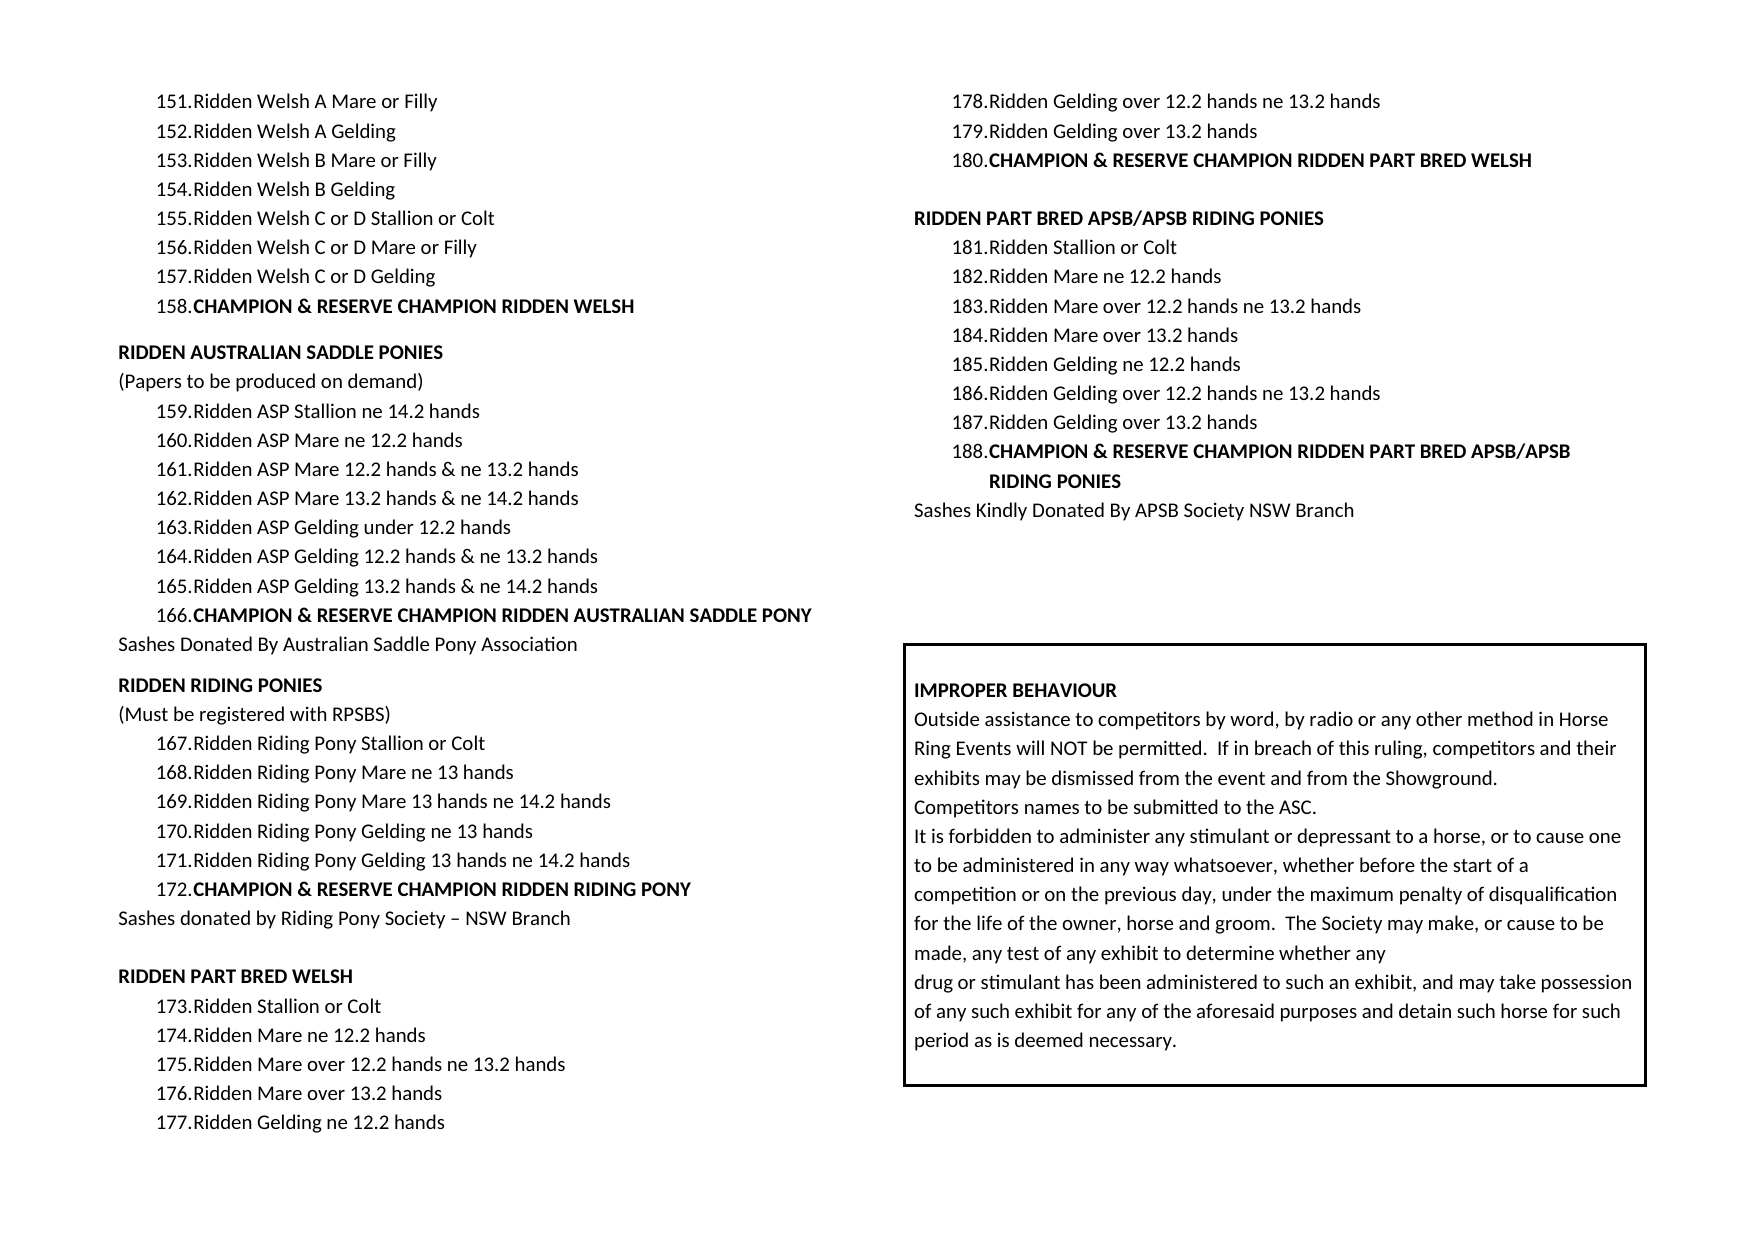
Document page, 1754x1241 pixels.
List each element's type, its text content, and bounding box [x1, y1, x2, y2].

list CHAMPION & RESERVE CHAMPION RIDDEN PART BRED APSB/APSB RIDING PONIES [951, 439, 1636, 493]
list Ridden Riding Pony Stallion or Colt [156, 730, 840, 756]
text RIDDEN RIDING PONIES [118, 672, 840, 697]
list Ridden ASP Mare 13.2 hands & ne 14.2 hands [156, 485, 840, 511]
list Ridden Welsh A Gelding [156, 118, 840, 143]
text (Papers to be produced on demand) [118, 369, 840, 394]
list Ridden Welsh C or D Mare or Filly [156, 234, 840, 260]
list Ridden Mare over 13.2 hands [951, 322, 1636, 347]
text drug or stimulant has been administered to such an exhibit, and may take possession of any such exhibit for any of the aforesaid purposes and detain such horse for such period as is deemed necessary. [906, 964, 1644, 1053]
list Ridden Mare ne 12.2 hands [156, 1022, 840, 1047]
list Ridden Welsh C or D Stallion or Colt [156, 205, 840, 231]
text It is forbidden to administer any stimulant or depressant to a horse, or to cause one to be administered in any way whatsoever, whether before the start of a competition or on the previous day, under the maximum penalty of disqualification for the life of the owner, horse and groom. The Society may make, or cause to be made, any test of any exhibit to determine whether any [906, 818, 1644, 964]
list Ridden Riding Pony Gelding 13 hands ne 14.2 hands [156, 847, 840, 872]
text Sashes Donated By Australian Saddle Pony Association [118, 631, 840, 657]
list Ridden Welsh C or D Gelding [156, 264, 840, 289]
list CHAMPION & RESERVE CHAMPION RIDDEN PART BRED WELSH [951, 147, 1636, 172]
text RIDDEN AUSTRALIAN SADDLE PONIES [118, 339, 840, 365]
list CHAMPION & RESERVE CHAMPION RIDDEN WELSH [156, 293, 840, 318]
list Ridden Riding Pony Mare ne 13 hands [156, 759, 840, 785]
list Ridden Gelding over 12.2 hands ne 13.2 hands [951, 89, 1636, 114]
list Ridden Mare over 12.2 hands ne 13.2 hands [156, 1051, 840, 1077]
list Ridden Gelding over 13.2 hands [951, 118, 1636, 143]
list Ridden ASP Gelding 13.2 hands & ne 14.2 hands [156, 573, 840, 598]
list CHAMPION & RESERVE CHAMPION RIDDEN AUSTRALIAN SADDLE PONY [156, 602, 840, 627]
text (Must be registered with RPSBS) [118, 701, 840, 727]
text RIDDEN PART BRED WELSH [118, 964, 840, 989]
text Sashes donated by Riding Pony Society – NSW Branch [118, 905, 840, 931]
list Ridden ASP Mare 12.2 hands & ne 13.2 hands [156, 456, 840, 482]
list Ridden Gelding over 12.2 hands ne 13.2 hands [951, 380, 1636, 406]
list Ridden ASP Mare ne 12.2 hands [156, 427, 840, 452]
list Ridden ASP Gelding 12.2 hands & ne 13.2 hands [156, 544, 840, 569]
list Ridden Welsh B Mare or Filly [156, 147, 840, 172]
text RIDDEN PART BRED APSB/APSB RIDING PONIES [914, 205, 1636, 231]
list Ridden ASP Stallion ne 14.2 hands [156, 398, 840, 423]
list Ridden ASP Gelding under 12.2 hands [156, 514, 840, 540]
list Ridden Riding Pony Gelding ne 13 hands [156, 818, 840, 843]
text Outside assistance to competitors by word, by radio or any other method in Horse Ring Events will NOT be permitted. If in breach of this ruling, competitors and their exhibits may be dismissed from the event and from the Showground. [906, 701, 1644, 789]
list Ridden Gelding over 13.2 hands [951, 409, 1636, 435]
list Ridden Riding Pony Mare 13 hands ne 14.2 hands [156, 789, 840, 814]
text IMPROPER BEHAVIOUR [906, 672, 1644, 701]
list Ridden Welsh A Mare or Filly [156, 89, 840, 114]
list Ridden Stallion or Colt [951, 234, 1636, 260]
list Ridden Stallion or Colt [156, 993, 840, 1018]
text Competitors names to be submitted to the ASC. [906, 789, 1644, 818]
list Ridden Mare over 12.2 hands ne 13.2 hands [951, 293, 1636, 318]
list CHAMPION & RESERVE CHAMPION RIDDEN RIDING PONY [156, 876, 840, 902]
list Ridden Welsh B Gelding [156, 176, 840, 202]
text Sashes Kindly Donated By APSB Society NSW Branch [914, 497, 1636, 522]
list Ridden Mare ne 12.2 hands [951, 264, 1636, 289]
list Ridden Gelding ne 12.2 hands [951, 351, 1636, 377]
list Ridden Gelding ne 12.2 hands [156, 1109, 840, 1135]
list Ridden Mare over 13.2 hands [156, 1080, 840, 1106]
